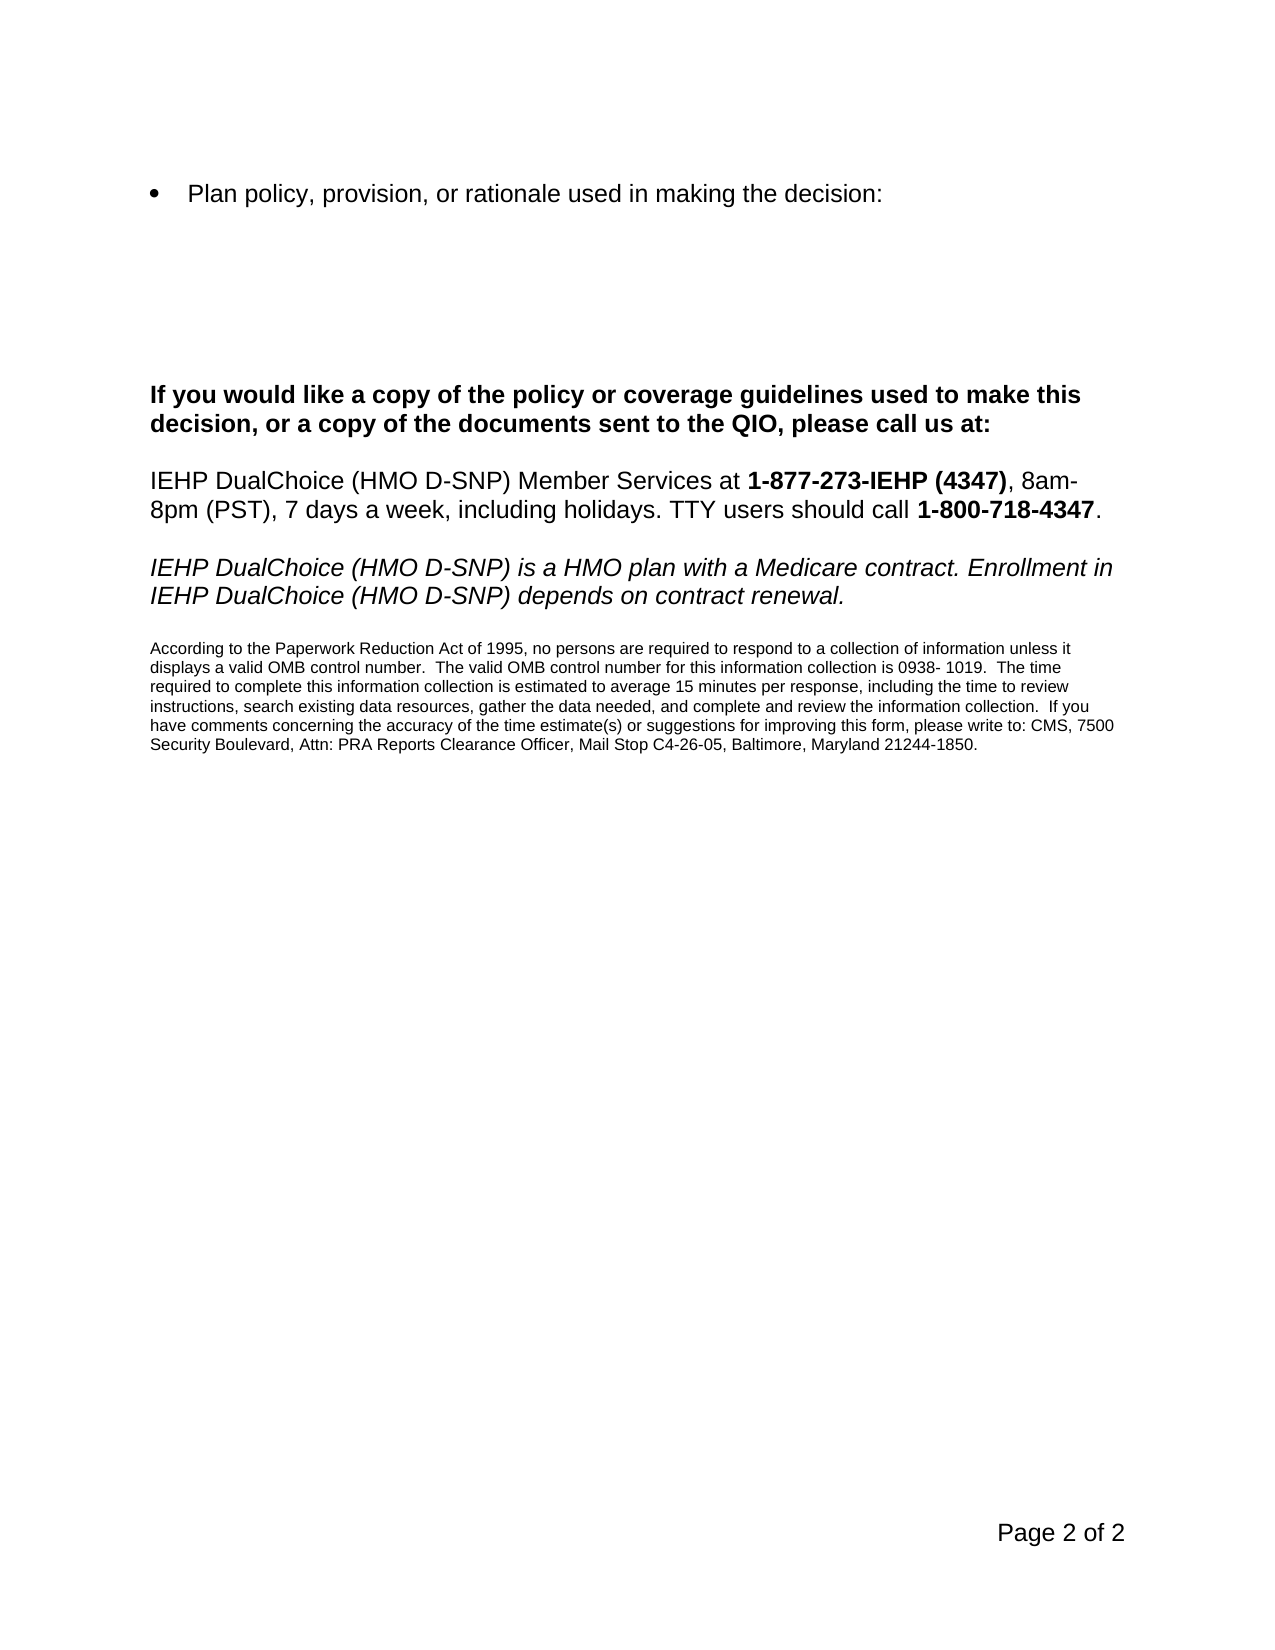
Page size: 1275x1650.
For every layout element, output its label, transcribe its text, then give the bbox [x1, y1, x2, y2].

text If you would like a copy of the policy or coverage guidelines used to make this decision, or a copy of the documents sent to the QIO, please call us at: [150, 380, 1125, 438]
text IEHP DualChoice (HMO D-SNP) is a HMO plan with a Medicare contract. Enrollment in IEHP DualChoice (HMO D-SNP) depends on contract renewal. [150, 553, 1125, 610]
list Plan policy, provision, or rationale used in making the decision: [150, 179, 1125, 208]
text IEHP DualChoice (HMO D-SNP) Member Services at 1-877-273-IEHP (4347), 8am-8pm (PST), 7 days a week, including holidays. TTY users should call 1-800-718-4347. [150, 466, 1125, 524]
text According to the Paperwork Reduction Act of 1995, no persons are required to respond to a collection of information unless it displays a valid OMB control number. The valid OMB control number for this information collection is 0938- 1019. The time required to complete this information collection is estimated to average 15 minutes per response, including the time to review instructions, search existing data resources, gather the data needed, and complete and review the information collection. If you have comments concerning the accuracy of the time estimate(s) or suggestions for improving this form, please write to: CMS, 7500 Security Boulevard, Attn: PRA Reports Clearance Officer, Mail Stop C4-26-05, Baltimore, Maryland 21244-1850. [150, 639, 1125, 754]
